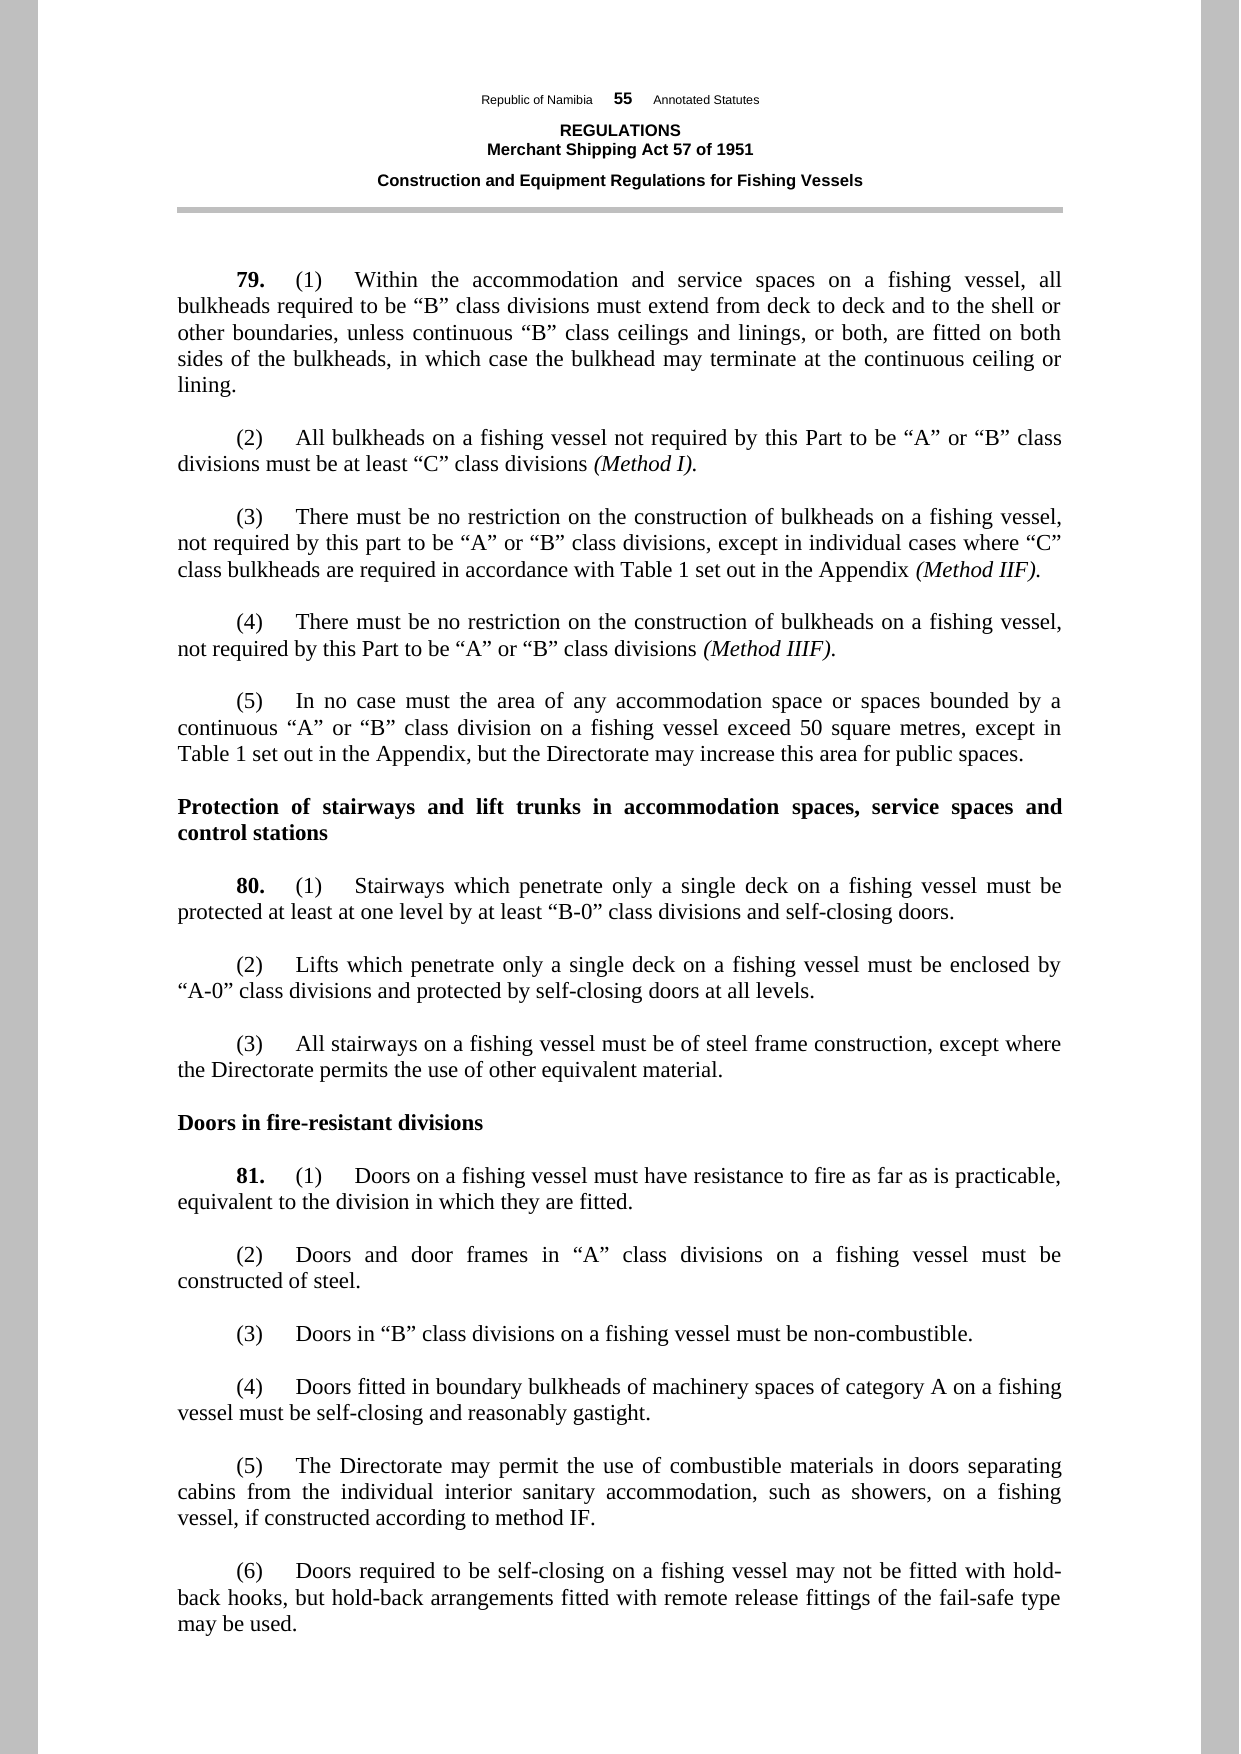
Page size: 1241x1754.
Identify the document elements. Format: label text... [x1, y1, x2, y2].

text (2) Lifts which penetrate only a single deck on a fishing vessel must be enclosed by “A-0” class divisions and protected by self-closing doors at all levels. [177, 951, 1063, 1004]
text (6) Doors required to be self-closing on a fishing vessel may not be fitted with hold-back hooks, but hold-back arrangements fitted with remote release fittings of the fail-safe type may be used. [177, 1557, 1063, 1636]
text 80. (1) Stairways which penetrate only a single deck on a fishing vessel must be protected at least at one level by at least “B-0” class divisions and self-closing doors. [177, 872, 1063, 925]
text (2) Doors and door frames in “A” class divisions on a fishing vessel must be constructed of steel. [177, 1241, 1063, 1294]
text (4) Doors fitted in boundary bulkheads of machinery spaces of category A on a fishing vessel must be self-closing and reasonably gastight. [177, 1373, 1063, 1425]
text (2) All bulkheads on a fishing vessel not required by this Part to be “A” or “B” class divisions must be at least “C” class divisions (Method I). [177, 424, 1063, 477]
text 81. (1) Doors on a fishing vessel must have resistance to fire as far as is practicable, equivalent to the division in which they are fitted. [177, 1162, 1063, 1214]
text Doors in fire-resistant divisions [177, 1109, 1063, 1136]
text (3) All stairways on a fishing vessel must be of steel frame construction, except where the Directorate permits the use of other equivalent material. [177, 1030, 1063, 1083]
text (3) There must be no restriction on the construction of bulkheads on a fishing vessel, not required by this part to be “A” or “B” class divisions, except in individual cases where “C” class bulkheads are required in accordance with Table 1 set out in the Appendix (Method IIF). [177, 503, 1063, 582]
text (3) Doors in “B” class divisions on a fishing vessel must be non-combustible. [177, 1320, 1063, 1346]
text Protection of stairways and lift trunks in accommodation spaces, service spaces and control stations [177, 793, 1063, 846]
text (5) The Directorate may permit the use of combustible materials in doors separating cabins from the individual interior sanitary accommodation, such as showers, on a fishing vessel, if constructed according to method IF. [177, 1452, 1063, 1531]
text 79. (1) Within the accommodation and service spaces on a fishing vessel, all bulkheads required to be “B” class divisions must extend from deck to deck and to the shell or other boundaries, unless continuous “B” class ceilings and linings, or both, are fitted on both sides of the bulkheads, in which case the bulkhead may terminate at the continuous ceiling or lining. [177, 266, 1063, 398]
text (5) In no case must the area of any accommodation space or spaces bounded by a continuous “A” or “B” class division on a fishing vessel exceed 50 square metres, except in Table 1 set out in the Appendix, but the Directorate may increase this area for public spaces. [177, 687, 1063, 767]
text (4) There must be no restriction on the construction of bulkheads on a fishing vessel, not required by this Part to be “A” or “B” class divisions (Method IIIF). [177, 608, 1063, 661]
